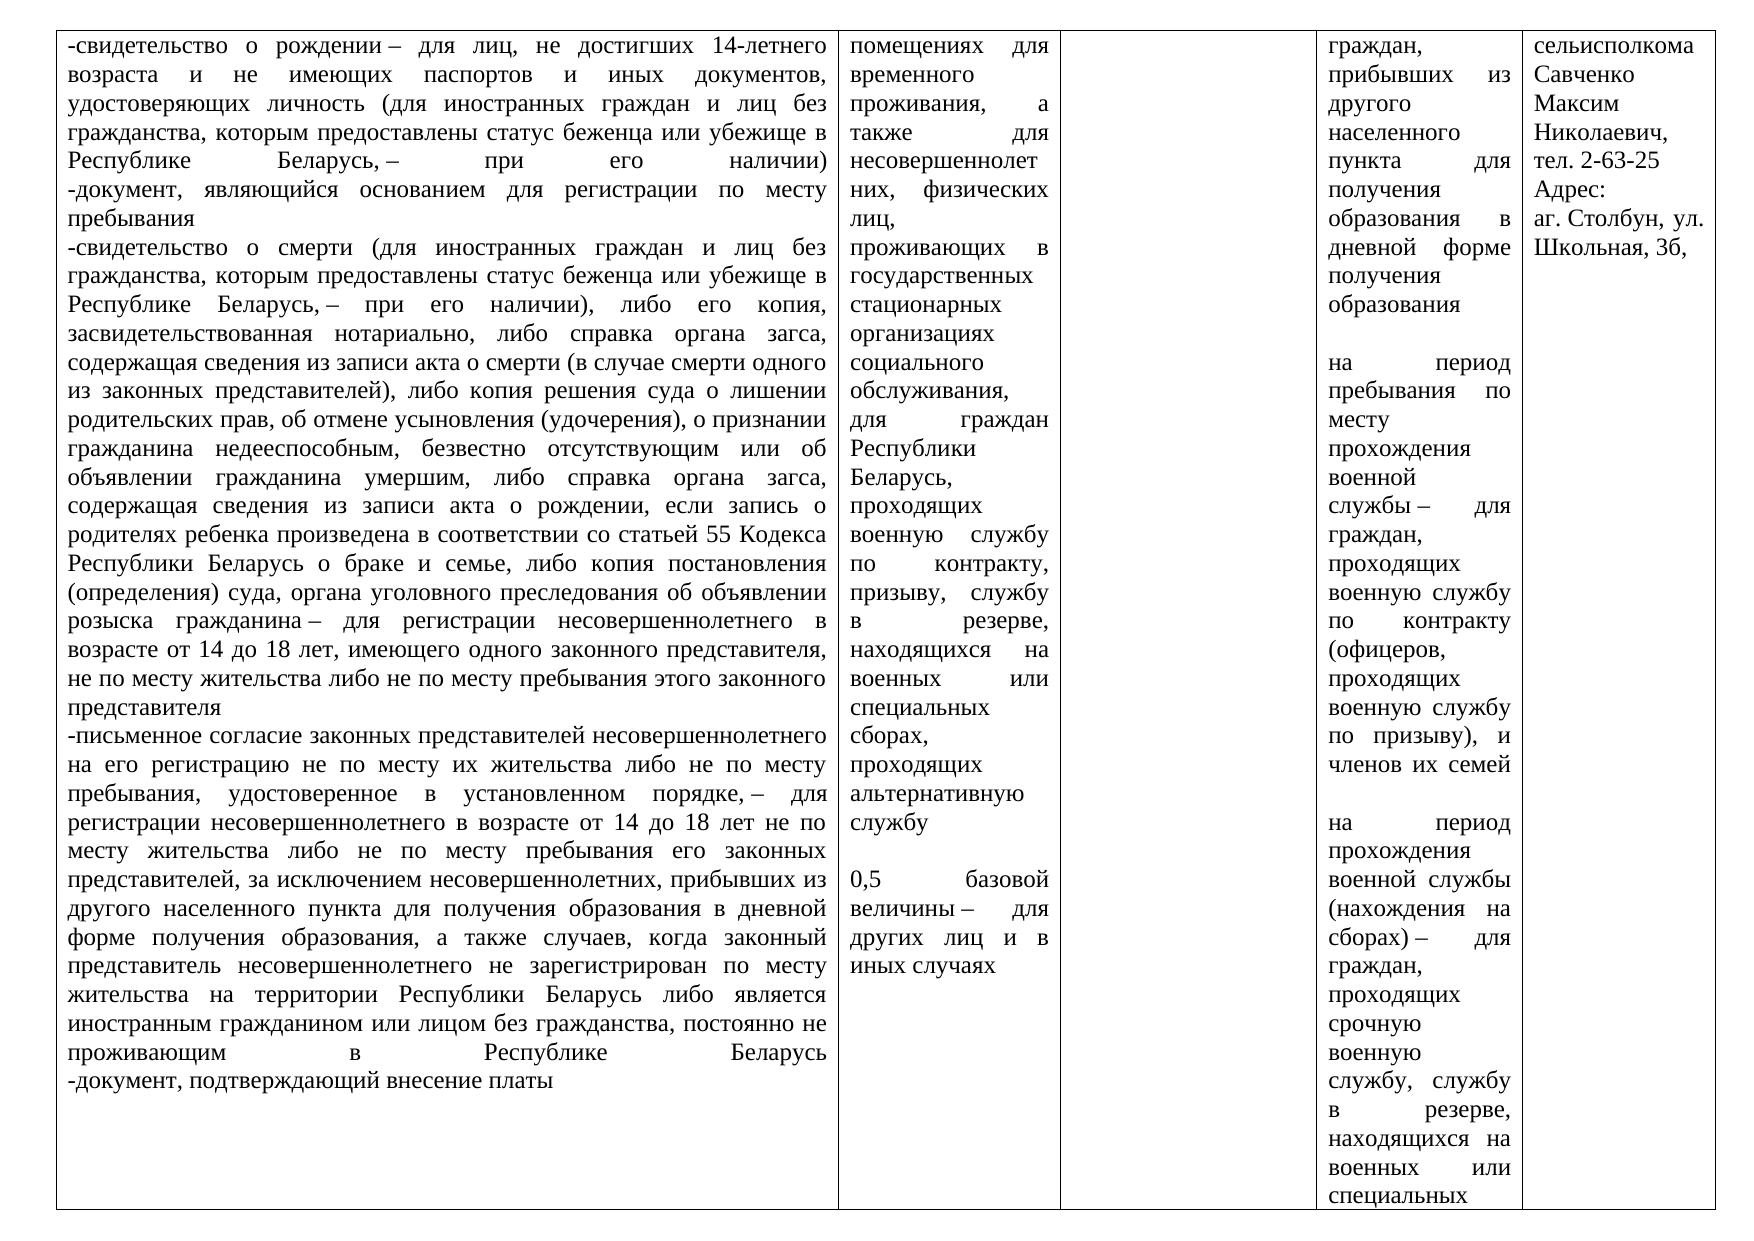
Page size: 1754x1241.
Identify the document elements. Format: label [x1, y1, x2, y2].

table_cell [1523, 31, 1715, 1209]
table_cell [57, 31, 838, 1209]
table_cell [839, 31, 1060, 1209]
table_cell [1317, 31, 1522, 1209]
table_cell [1061, 31, 1316, 1209]
